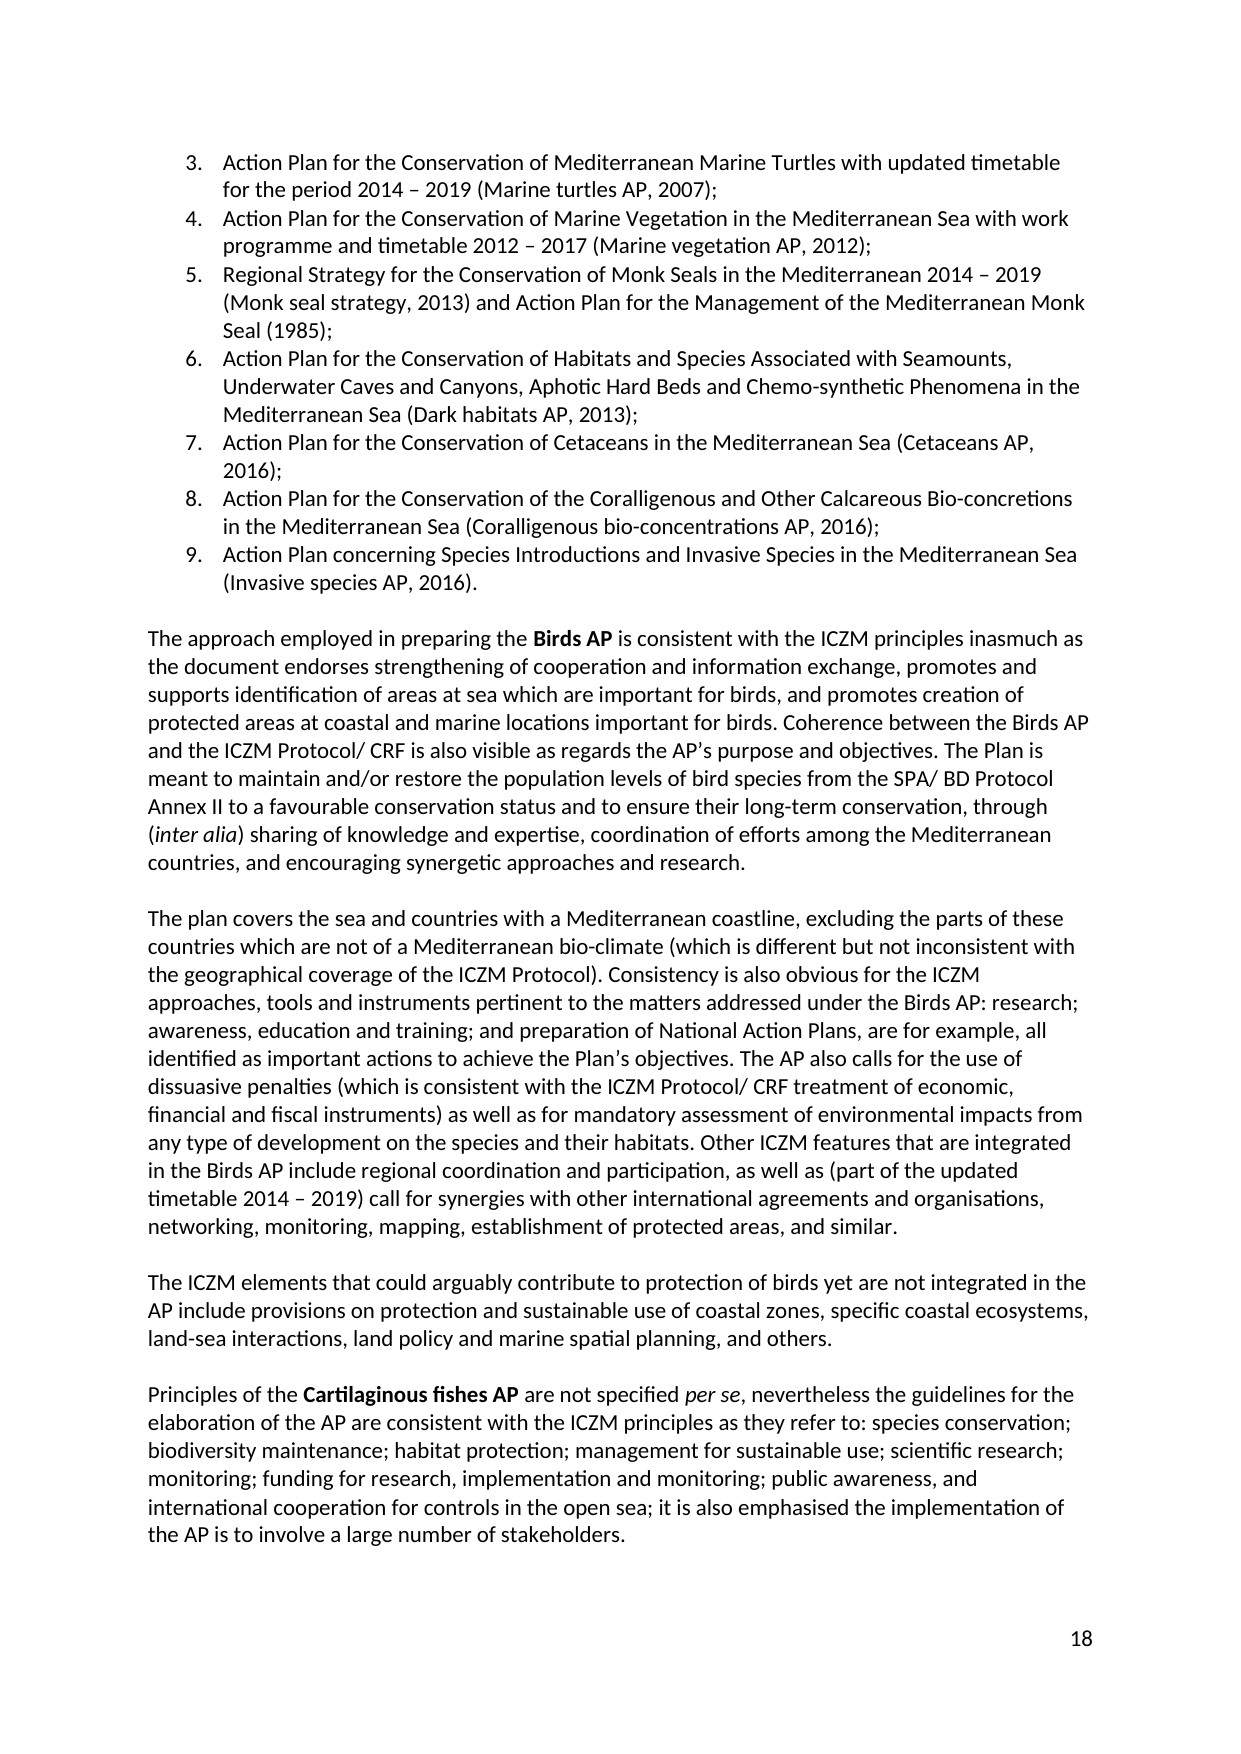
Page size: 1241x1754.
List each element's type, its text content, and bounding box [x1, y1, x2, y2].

list Action Plan for the Conservation of Marine Vegetation in the Mediterranean Sea with work programme and timetable 2012 – 2017 (Marine vegetation AP, 2012); [185, 204, 1093, 260]
text The ICZM elements that could arguably contribute to protection of birds yet are not integrated in the AP include provisions on protection and sustainable use of coastal zones, specific coastal ecosystems, land-sea interactions, land policy and marine spatial planning, and others. [148, 1268, 1093, 1352]
text The approach employed in preparing the Birds AP is consistent with the ICZM principles inasmuch as the document endorses strengthening of cooperation and information exchange, promotes and supports identification of areas at sea which are important for birds, and promotes creation of protected areas at coastal and marine locations important for birds. Coherence between the Birds AP and the ICZM Protocol/ CRF is also visible as regards the AP’s purpose and objectives. The Plan is meant to maintain and/or restore the population levels of bird species from the SPA/ BD Protocol Annex II to a favourable conservation status and to ensure their long-term conservation, through (inter alia) sharing of knowledge and expertise, coordination of efforts among the Mediterranean countries, and encouraging synergetic approaches and research. [148, 624, 1093, 876]
list Action Plan for the Conservation of Habitats and Species Associated with Seamounts, Underwater Caves and Canyons, Aphotic Hard Beds and Chemo-synthetic Phenomena in the Mediterranean Sea (Dark habitats AP, 2013); [185, 344, 1093, 428]
text Principles of the Cartilaginous fishes AP are not specified per se, nevertheless the guidelines for the elaboration of the AP are consistent with the ICZM principles as they refer to: species conservation; biodiversity maintenance; habitat protection; management for sustainable use; scientific research; monitoring; funding for research, implementation and monitoring; public awareness, and international cooperation for controls in the open sea; it is also emphasised the implementation of the AP is to involve a large number of stakeholders. [148, 1381, 1093, 1549]
list Action Plan for the Conservation of the Coralligenous and Other Calcareous Bio-concretions in the Mediterranean Sea (Coralligenous bio-concentrations AP, 2016); [185, 484, 1093, 540]
list Action Plan for the Conservation of Cetaceans in the Mediterranean Sea (Cetaceans AP, 2016); [185, 428, 1093, 484]
list Regional Strategy for the Conservation of Monk Seals in the Mediterranean 2014 – 2019 (Monk seal strategy, 2013) and Action Plan for the Management of the Mediterranean Monk Seal (1985); [185, 260, 1093, 344]
text The plan covers the sea and countries with a Mediterranean coastline, excluding the parts of these countries which are not of a Mediterranean bio-climate (which is different but not inconsistent with the geographical coverage of the ICZM Protocol). Consistency is also obvious for the ICZM approaches, tools and instruments pertinent to the matters addressed under the Birds AP: research; awareness, education and training; and preparation of National Action Plans, are for example, all identified as important actions to achieve the Plan’s objectives. The AP also calls for the use of dissuasive penalties (which is consistent with the ICZM Protocol/ CRF treatment of economic, financial and fiscal instruments) as well as for mandatory assessment of environmental impacts from any type of development on the species and their habitats. Other ICZM features that are integrated in the Birds AP include regional coordination and participation, as well as (part of the updated timetable 2014 – 2019) call for synergies with other international agreements and organisations, networking, monitoring, mapping, establishment of protected areas, and similar. [148, 904, 1093, 1240]
list Action Plan for the Conservation of Mediterranean Marine Turtles with updated timetable for the period 2014 – 2019 (Marine turtles AP, 2007); [185, 148, 1093, 204]
list Action Plan concerning Species Introductions and Invasive Species in the Mediterranean Sea (Invasive species AP, 2016). [185, 540, 1093, 596]
